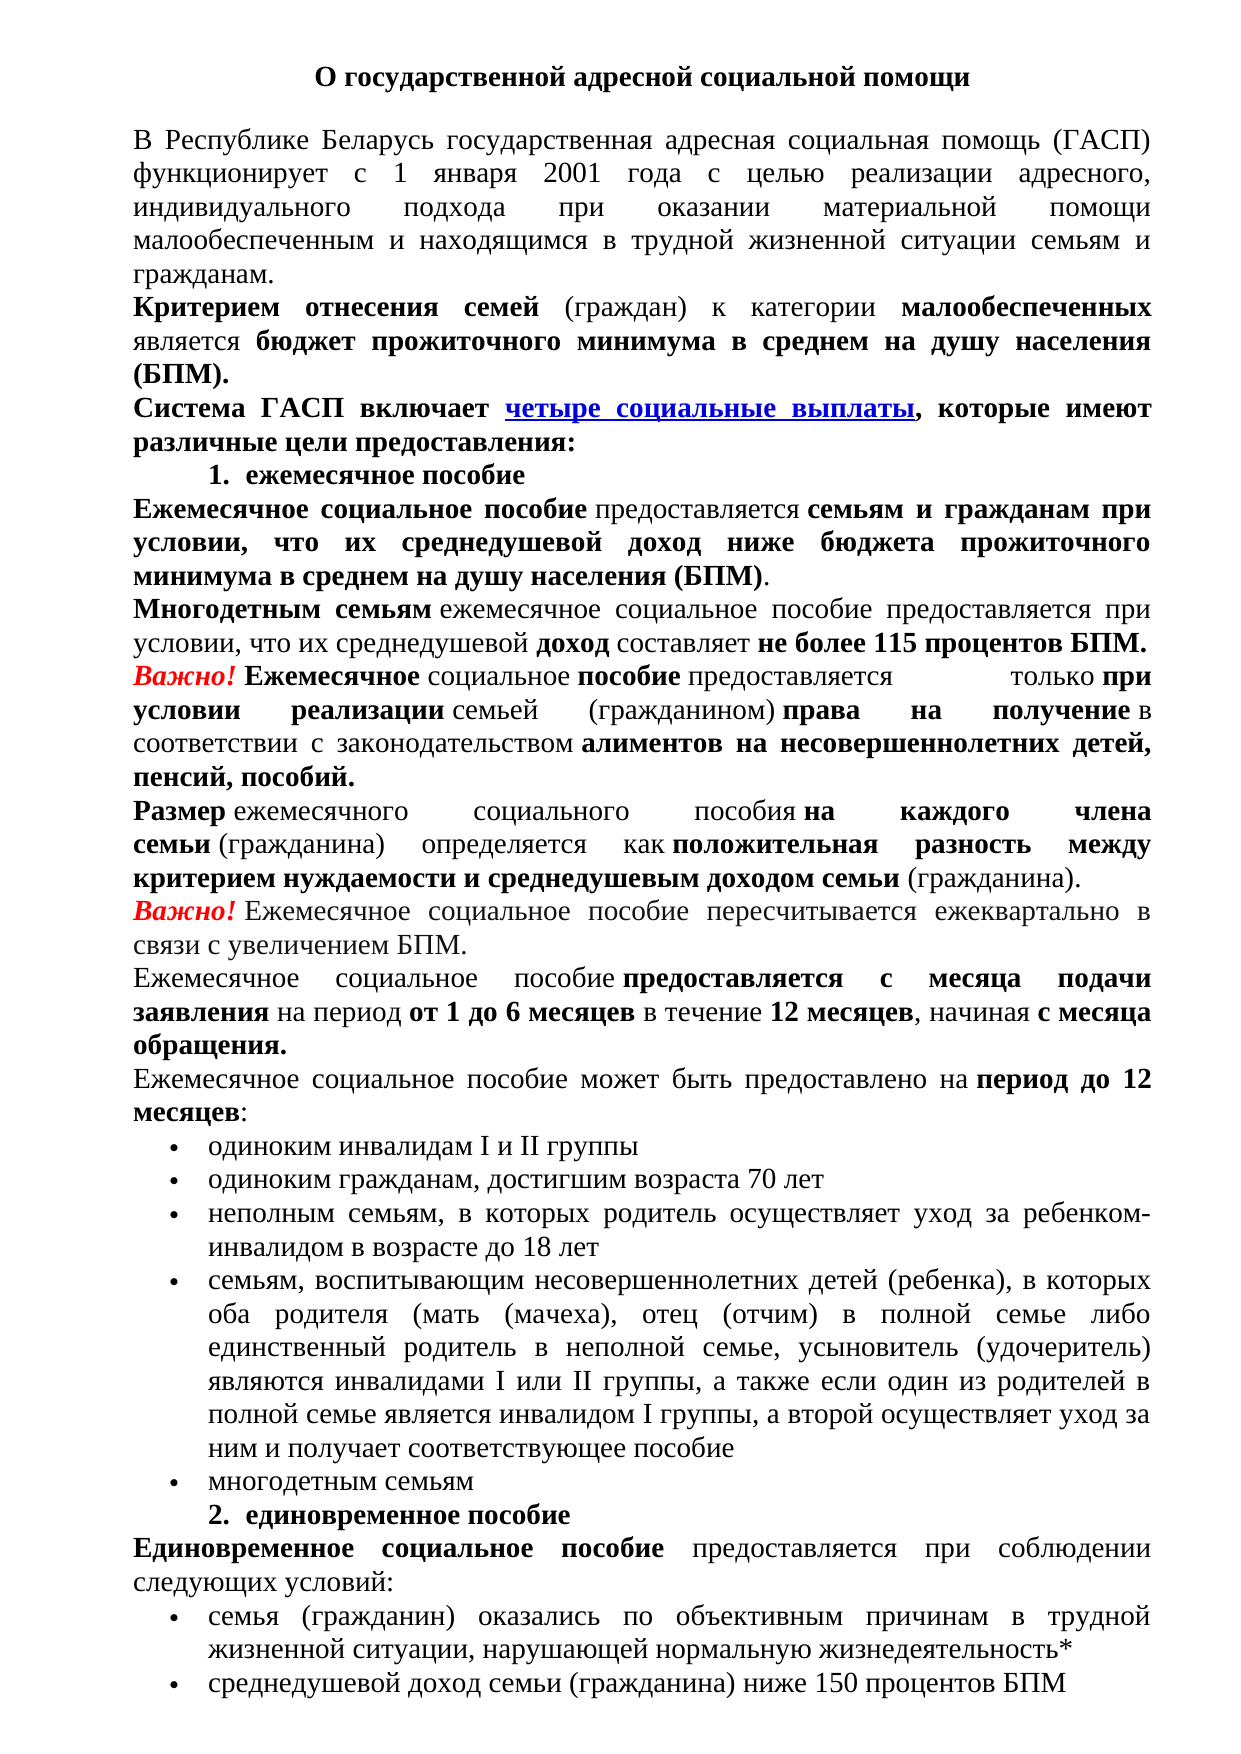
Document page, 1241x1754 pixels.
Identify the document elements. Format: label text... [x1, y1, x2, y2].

text Размер ежемесячного социального пособия на каждого члена семьи (гражданина) определяется как положительная разность между критерием нуждаемости и среднедушевым доходом семьи (гражданина). [133, 793, 1152, 893]
list семьям, воспитывающим несовершеннолетних детей (ребенка), в которых оба родителя (мать (мачеха), отец (отчим) в полной семье либо единственный родитель в неполной семье, усыновитель (удочеритель) являются инвалидами I или II группы, а также если один из родителей в полной семье является инвалидом I группы, а второй осуществляет уход за ним и получает соответствующее пособие [170, 1262, 1152, 1463]
text Критерием отнесения семей (граждан) к категории малообеспеченных является бюджет прожиточного минимума в среднем на душу населения (БПМ). [133, 289, 1152, 390]
text Единовременное социальное пособие предоставляется при соблюдении следующих условий: [133, 1531, 1152, 1598]
list неполным семьям, в которых родитель осуществляет уход за ребенком-инвалидом в возрасте до 18 лет [170, 1195, 1152, 1262]
list среднедушевой доход семьи (гражданина) ниже 150 процентов БПМ [170, 1665, 1152, 1698]
list ежемесячное пособие [208, 457, 1152, 491]
list одиноким инвалидам I и II группы [170, 1128, 1152, 1162]
list единовременное пособие [208, 1497, 1152, 1531]
text Ежемесячное социальное пособие может быть предоставлено на период до 12 месяцев: [133, 1061, 1152, 1128]
text Ежемесячное социальное пособие предоставляется семьям и гражданам при условии, что их среднедушевой доход ниже бюджета прожиточного минимума в среднем на душу населения (БПМ). [133, 491, 1152, 591]
text В Республике Беларусь государственная адресная социальная помощь (ГАСП) функционирует с 1 января 2001 года с целью реализации адресного, индивидуального подхода при оказании материальной помощи малообеспеченным и находящимся в трудной жизненной ситуации семьям и гражданам. [133, 122, 1152, 289]
text Ежемесячное социальное пособие предоставляется с месяца подачи заявления на период от 1 до 6 месяцев в течение 12 месяцев, начиная с месяца обращения. [133, 960, 1152, 1061]
text Важно! Ежемесячное социальное пособие пересчитывается ежеквартально в связи с увеличением БПМ. [133, 893, 1152, 960]
list многодетным семьям [170, 1463, 1152, 1497]
text О государственной адресной социальной помощи [133, 59, 1152, 93]
text Многодетным семьям ежемесячное социальное пособие предоставляется при условии, что их среднедушевой доход составляет не более 115 процентов БПМ. [133, 591, 1152, 658]
text Важно! Ежемесячное социальное пособие предоставляется только при условии реализации семьей (гражданином) права на получение в соответствии с законодательством алиментов на несовершеннолетних детей, пенсий, пособий. [133, 658, 1152, 793]
text Система ГАСП включает четыре социальные выплаты, которые имеют различные цели предоставления: [133, 390, 1152, 457]
list одиноким гражданам, достигшим возраста 70 лет [170, 1162, 1152, 1195]
list семья (гражданин) оказались по объективным причинам в трудной жизненной ситуации, нарушающей нормальную жизнедеятельность* [170, 1598, 1152, 1665]
